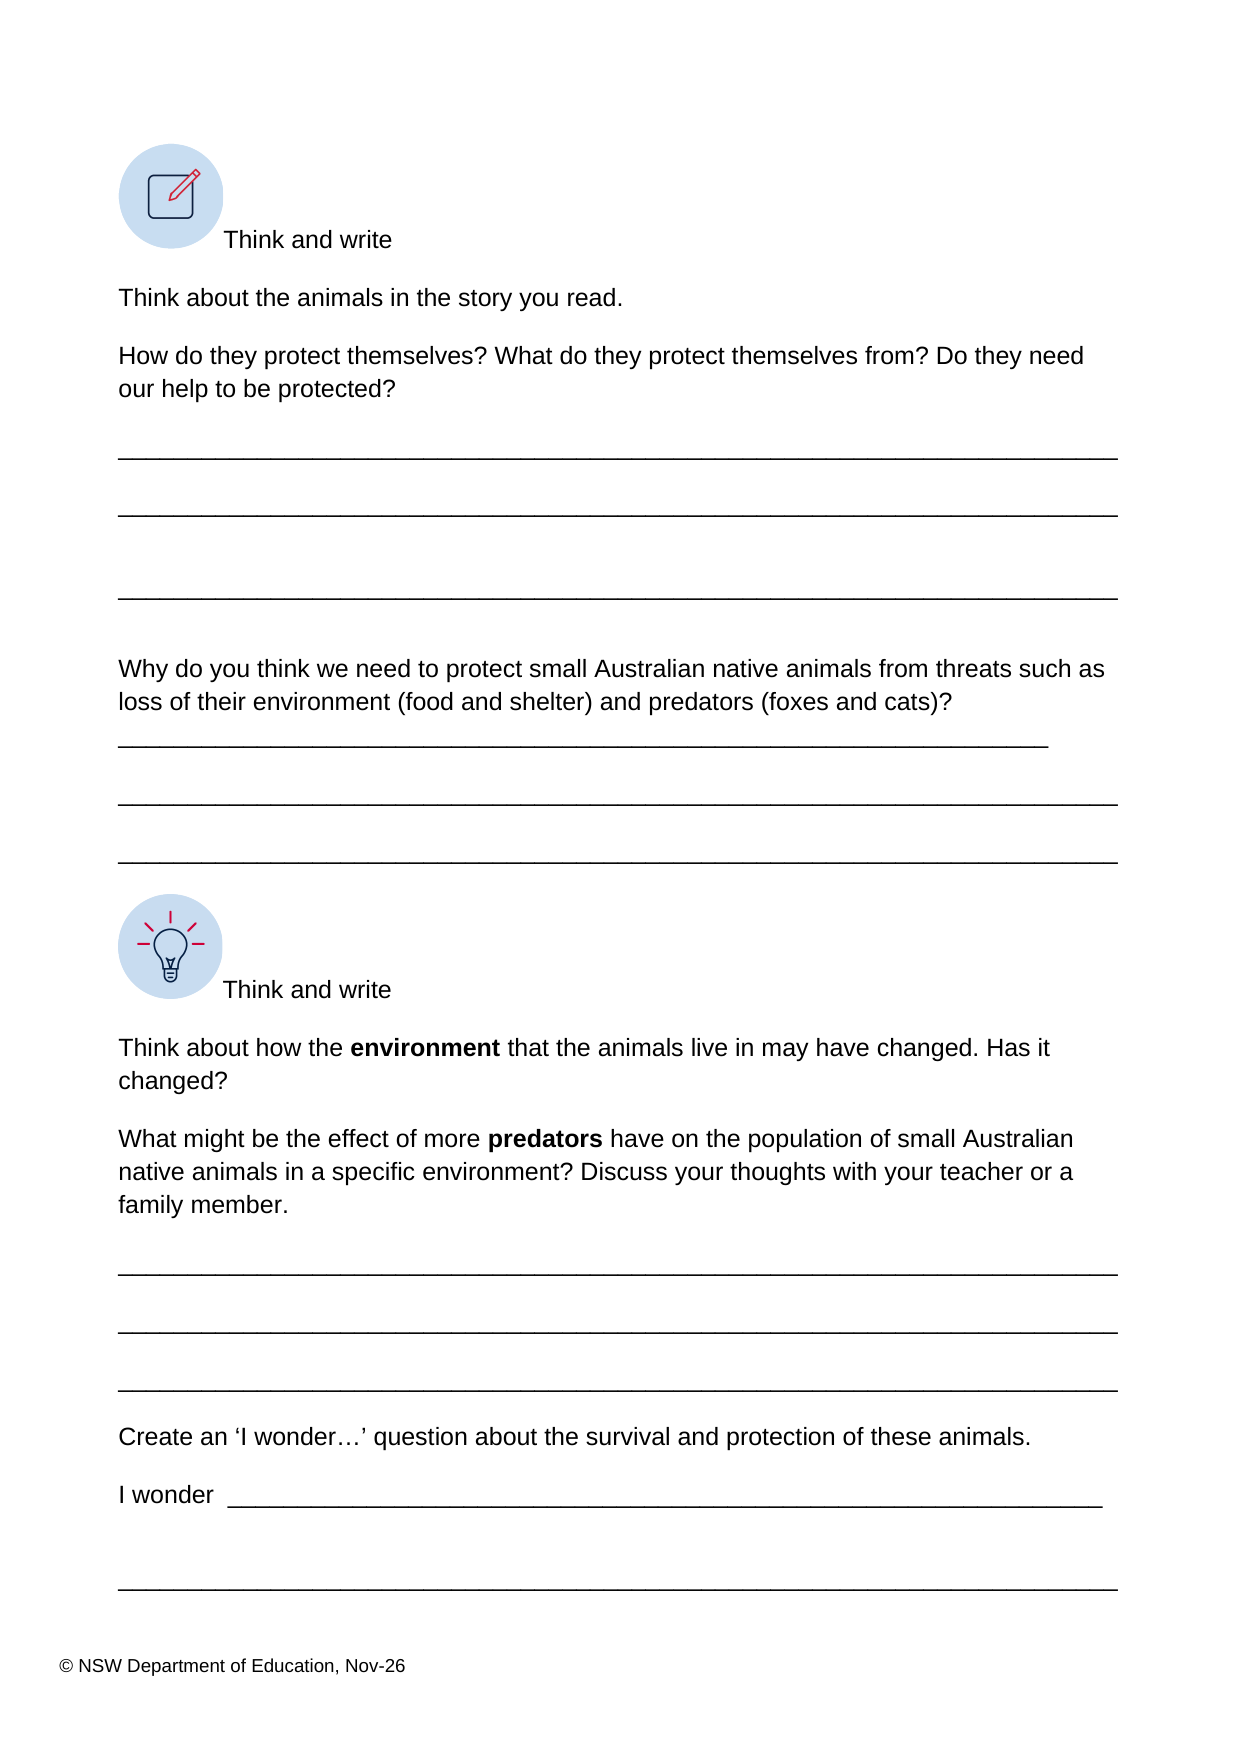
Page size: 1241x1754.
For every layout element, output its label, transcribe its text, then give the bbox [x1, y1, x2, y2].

text ________________________________________________________________________ [118, 1364, 1122, 1393]
text How do they protect themselves? What do they protect themselves from? Do they need our help to be protected? [118, 341, 1122, 402]
text Think about how the environment that the animals live in may have changed. Has it changed? [118, 1033, 1122, 1095]
text ________________________________________________________________________________________________________________________________________________ [118, 432, 1122, 518]
text ________________________________________________________________________ [118, 1563, 1122, 1592]
text ________________________________________________________________________ [118, 572, 1122, 601]
text Why do you think we need to protect small Australian native animals from threats such as loss of their environment (food and shelter) and predators (foxes and cats)? ___________________________________________________________________ [118, 654, 1122, 749]
text ________________________________________________________________________ [118, 778, 1122, 807]
text ________________________________________________________________________ [118, 1248, 1122, 1277]
text Think and write [118, 894, 1122, 1004]
text I wonder _______________________________________________________________ [118, 1480, 1122, 1509]
picture [118, 143, 224, 249]
text Think about the animals in the story you read. [118, 283, 1122, 311]
text Create an ‘I wonder…’ question about the survival and protection of these animals. [118, 1422, 1122, 1451]
text Think and write [118, 143, 1122, 253]
text ________________________________________________________________________ [118, 836, 1122, 865]
text ________________________________________________________________________ [118, 1306, 1122, 1335]
text What might be the effect of more predators have on the population of small Australian native animals in a specific environment? Discuss your thoughts with your teacher or a family member. [118, 1124, 1122, 1219]
picture [118, 894, 223, 999]
